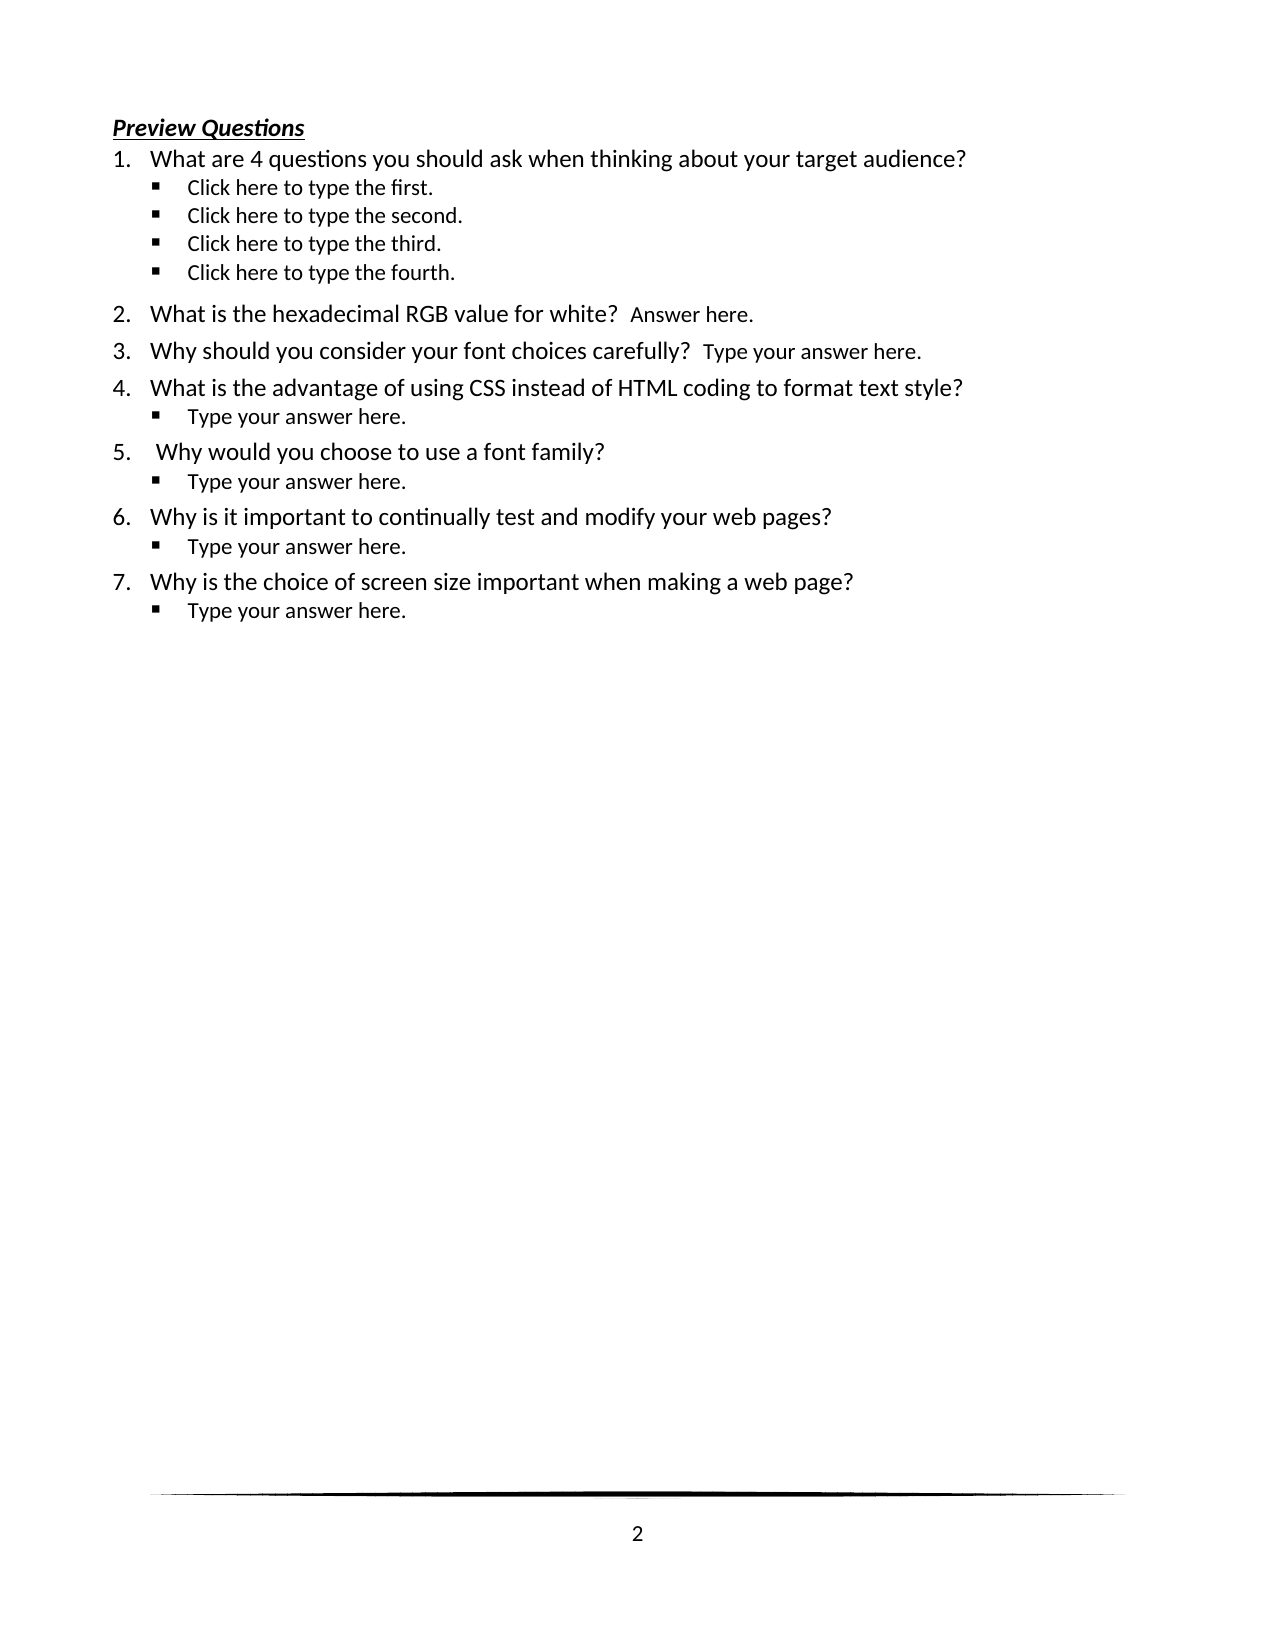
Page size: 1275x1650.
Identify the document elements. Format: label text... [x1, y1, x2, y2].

list Why is it important to continually test and modify your web pages? [112, 501, 1162, 532]
list What is the advantage of using CSS instead of HTML coding to format text style? [112, 372, 1162, 402]
picture [150, 1490, 1126, 1499]
list What is the hexadecimal RGB value for white? [112, 298, 1162, 329]
list Why is the choice of screen size important when making a web page? [112, 566, 1162, 597]
text Preview Questions [112, 112, 1162, 143]
list Why should you consider your font choices carefully? [112, 335, 1162, 365]
list Why would you choose to use a font family? [112, 436, 1162, 467]
list What are 4 questions you should ask when thinking about your target audience? [112, 143, 1162, 173]
